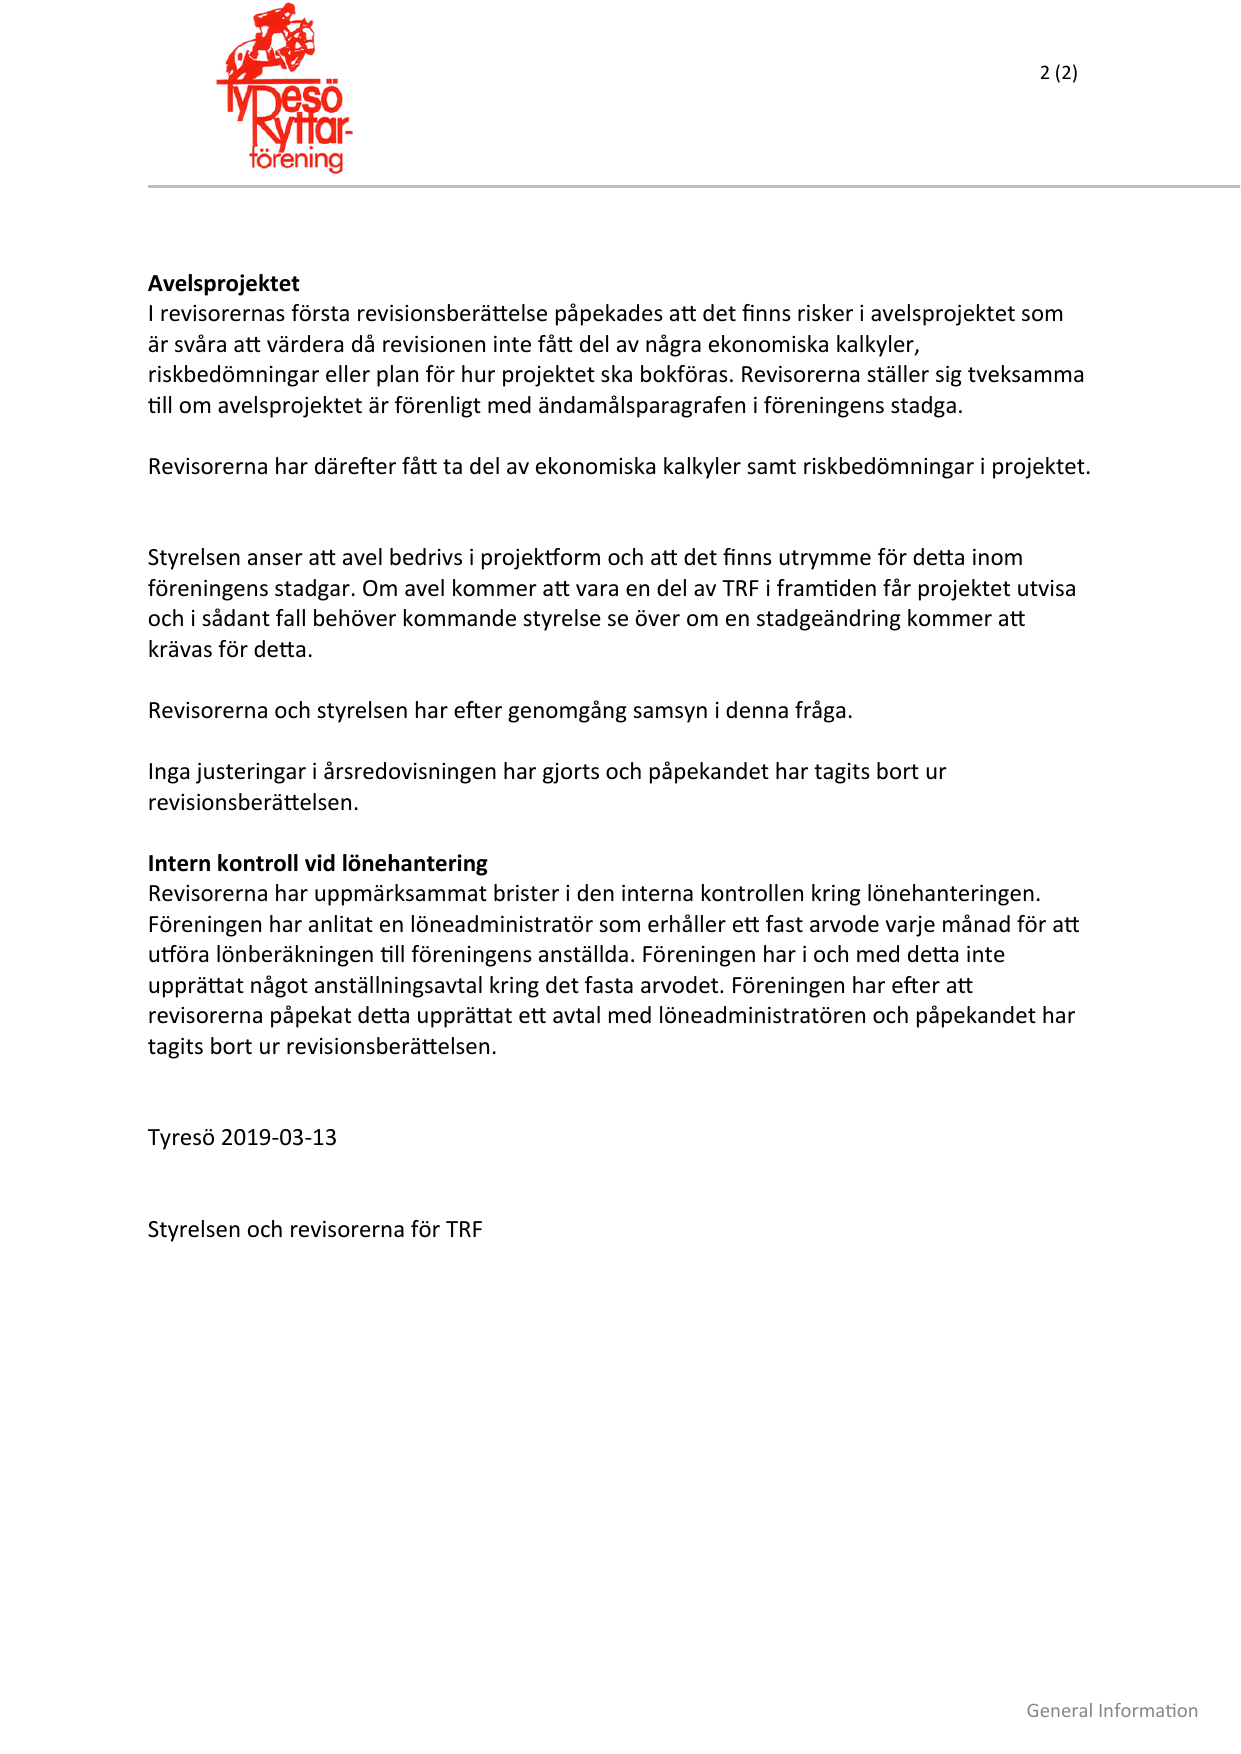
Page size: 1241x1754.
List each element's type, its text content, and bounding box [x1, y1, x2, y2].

picture [214, 0, 357, 176]
